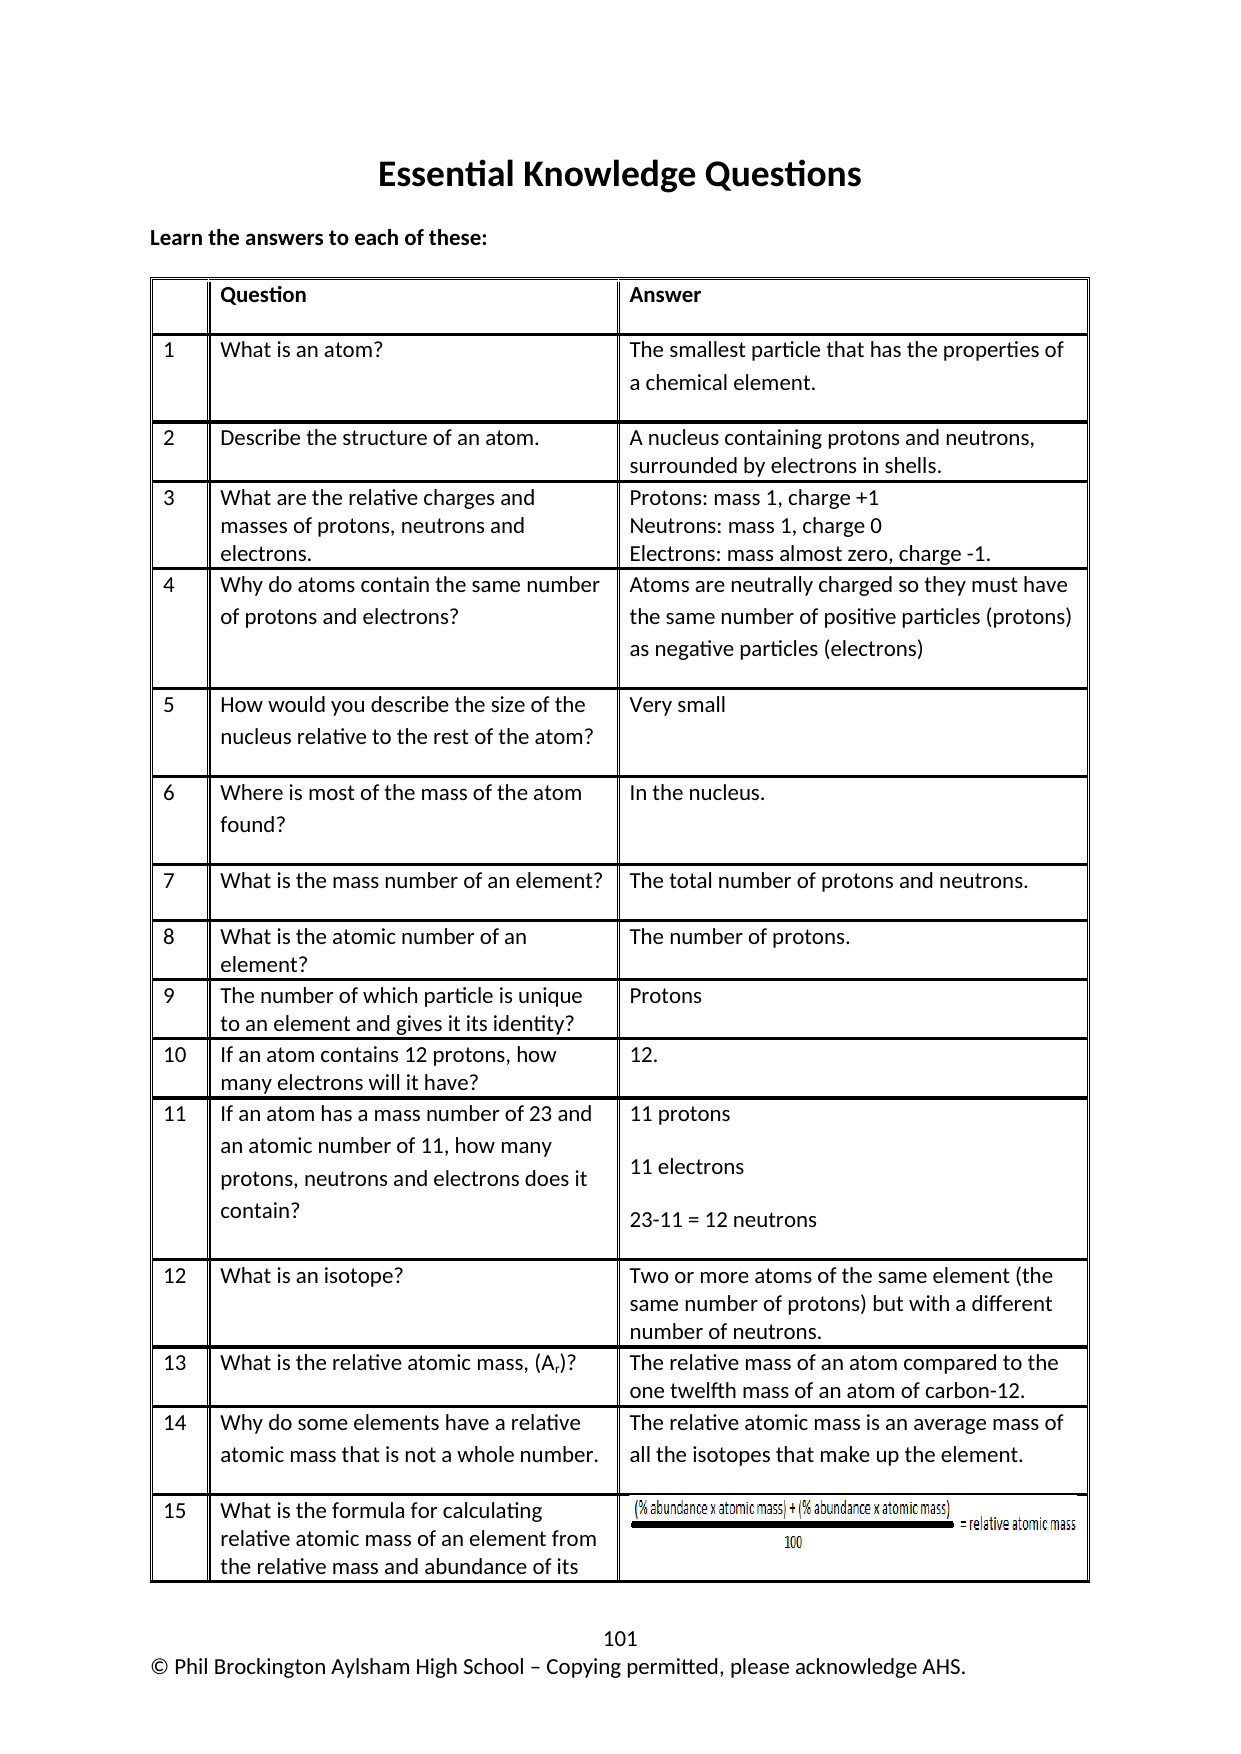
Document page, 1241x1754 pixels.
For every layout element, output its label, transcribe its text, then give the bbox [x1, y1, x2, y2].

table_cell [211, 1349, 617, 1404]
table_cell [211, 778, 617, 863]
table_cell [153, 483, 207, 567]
text Learn the answers to each of these: [150, 223, 1090, 252]
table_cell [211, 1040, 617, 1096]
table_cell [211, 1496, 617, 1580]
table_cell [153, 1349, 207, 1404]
picture [629, 1495, 1077, 1553]
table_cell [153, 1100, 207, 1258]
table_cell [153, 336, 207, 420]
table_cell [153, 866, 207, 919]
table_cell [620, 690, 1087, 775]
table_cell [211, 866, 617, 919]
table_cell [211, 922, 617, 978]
text Essential Knowledge Questions [150, 150, 1090, 196]
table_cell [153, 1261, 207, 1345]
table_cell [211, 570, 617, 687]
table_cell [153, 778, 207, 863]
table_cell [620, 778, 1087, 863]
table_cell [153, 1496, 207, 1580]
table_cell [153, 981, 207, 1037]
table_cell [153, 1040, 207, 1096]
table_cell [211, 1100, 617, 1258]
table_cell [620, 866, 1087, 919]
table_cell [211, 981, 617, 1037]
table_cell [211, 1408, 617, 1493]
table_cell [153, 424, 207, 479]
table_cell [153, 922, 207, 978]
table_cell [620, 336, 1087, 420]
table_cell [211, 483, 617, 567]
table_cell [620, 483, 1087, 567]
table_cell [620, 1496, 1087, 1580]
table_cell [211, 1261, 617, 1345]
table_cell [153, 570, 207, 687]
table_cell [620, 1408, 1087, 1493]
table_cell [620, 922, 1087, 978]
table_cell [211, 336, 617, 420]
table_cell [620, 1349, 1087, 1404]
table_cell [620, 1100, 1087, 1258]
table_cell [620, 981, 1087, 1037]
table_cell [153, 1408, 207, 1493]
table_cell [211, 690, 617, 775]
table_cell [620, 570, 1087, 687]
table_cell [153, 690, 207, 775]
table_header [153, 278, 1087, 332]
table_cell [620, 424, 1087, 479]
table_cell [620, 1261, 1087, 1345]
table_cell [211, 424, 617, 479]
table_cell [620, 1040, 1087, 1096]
